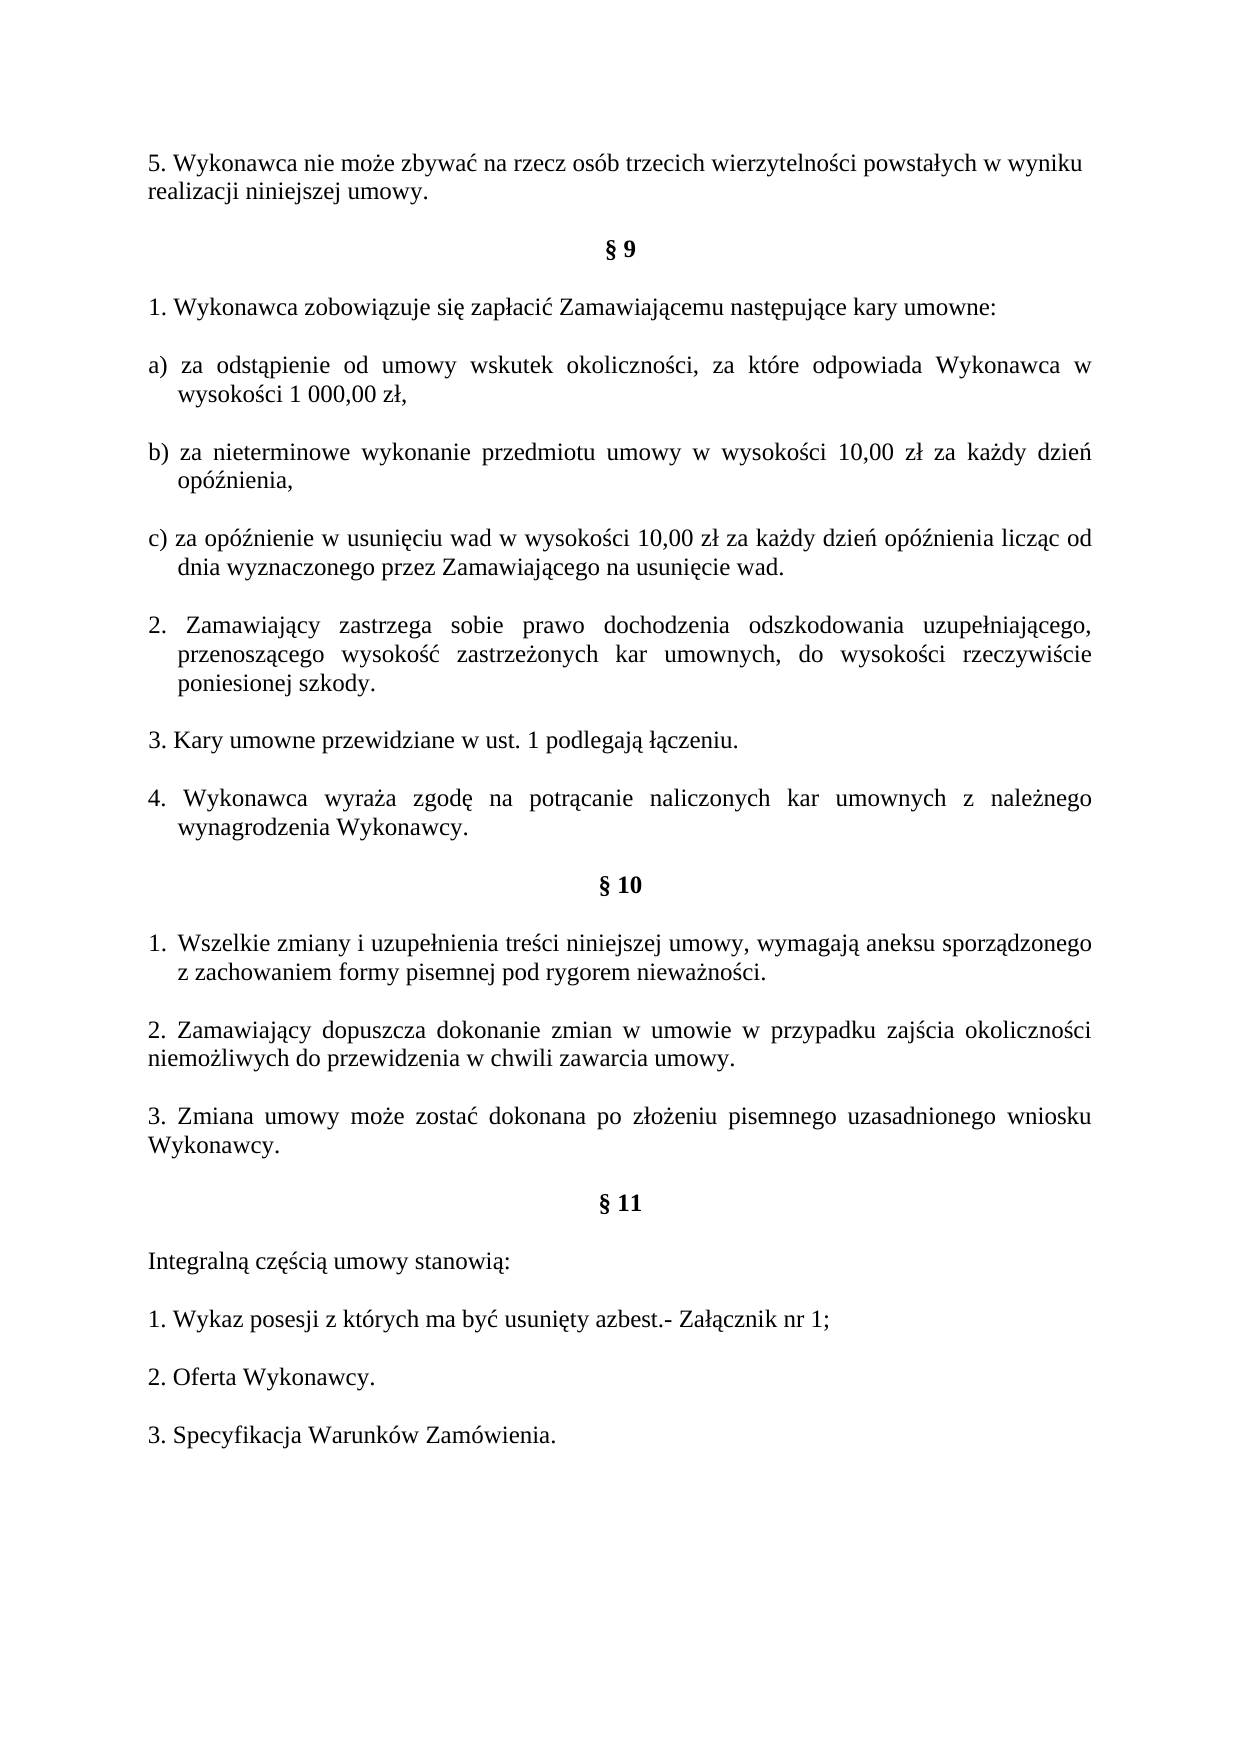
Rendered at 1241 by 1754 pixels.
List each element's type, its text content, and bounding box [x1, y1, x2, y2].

text 1. Wykonawca zobowiązuje się zapłacić Zamawiającemu następujące kary umowne: [148, 292, 1093, 321]
text § 11 [148, 1188, 1093, 1217]
text 2. Oferta Wykonawcy. [148, 1362, 1093, 1391]
text c) za opóźnienie w usunięciu wad w wysokości 10,00 zł za każdy dzień opóźnienia licząc od dnia wyznaczonego przez Zamawiającego na usunięcie wad. [148, 523, 1093, 581]
text 3. Zmiana umowy może zostać dokonana po złożeniu pisemnego uzasadnionego wniosku Wykonawcy. [148, 1101, 1093, 1159]
text § 9 [148, 234, 1093, 263]
text 2. Zamawiający zastrzega sobie prawo dochodzenia odszkodowania uzupełniającego, przenoszącego wysokość zastrzeżonych kar umownych, do wysokości rzeczywiście poniesionej szkody. [148, 610, 1093, 696]
text § 10 [148, 870, 1093, 899]
text 3. Specyfikacja Warunków Zamówienia. [148, 1420, 1093, 1448]
text 3. Kary umowne przewidziane w ust. 1 podlegają łączeniu. [148, 726, 1093, 754]
list Wszelkie zmiany i uzupełnienia treści niniejszej umowy, wymagają aneksu sporządzonego z zachowaniem formy pisemnej pod rygorem nieważności. [148, 928, 1093, 986]
text b) za nieterminowe wykonanie przedmiotu umowy w wysokości 10,00 zł za każdy dzień opóźnienia, [148, 437, 1093, 494]
text 2. Zamawiający dopuszcza dokonanie zmian w umowie w przypadku zajścia okoliczności niemożliwych do przewidzenia w chwili zawarcia umowy. [148, 1015, 1093, 1072]
text 4. Wykonawca wyraża zgodę na potrącanie naliczonych kar umownych z należnego wynagrodzenia Wykonawcy. [148, 783, 1093, 841]
text Integralną częścią umowy stanowią: [148, 1246, 1093, 1275]
text a) za odstąpienie od umowy wskutek okoliczności, za które odpowiada Wykonawca w wysokości 1 000,00 zł, [148, 350, 1093, 408]
text 1. Wykaz posesji z których ma być usunięty azbest.- Załącznik nr 1; [148, 1304, 1093, 1333]
text 5. Wykonawca nie może zbywać na rzecz osób trzecich wierzytelności powstałych w wyniku realizacji niniejszej umowy. [148, 148, 1093, 205]
